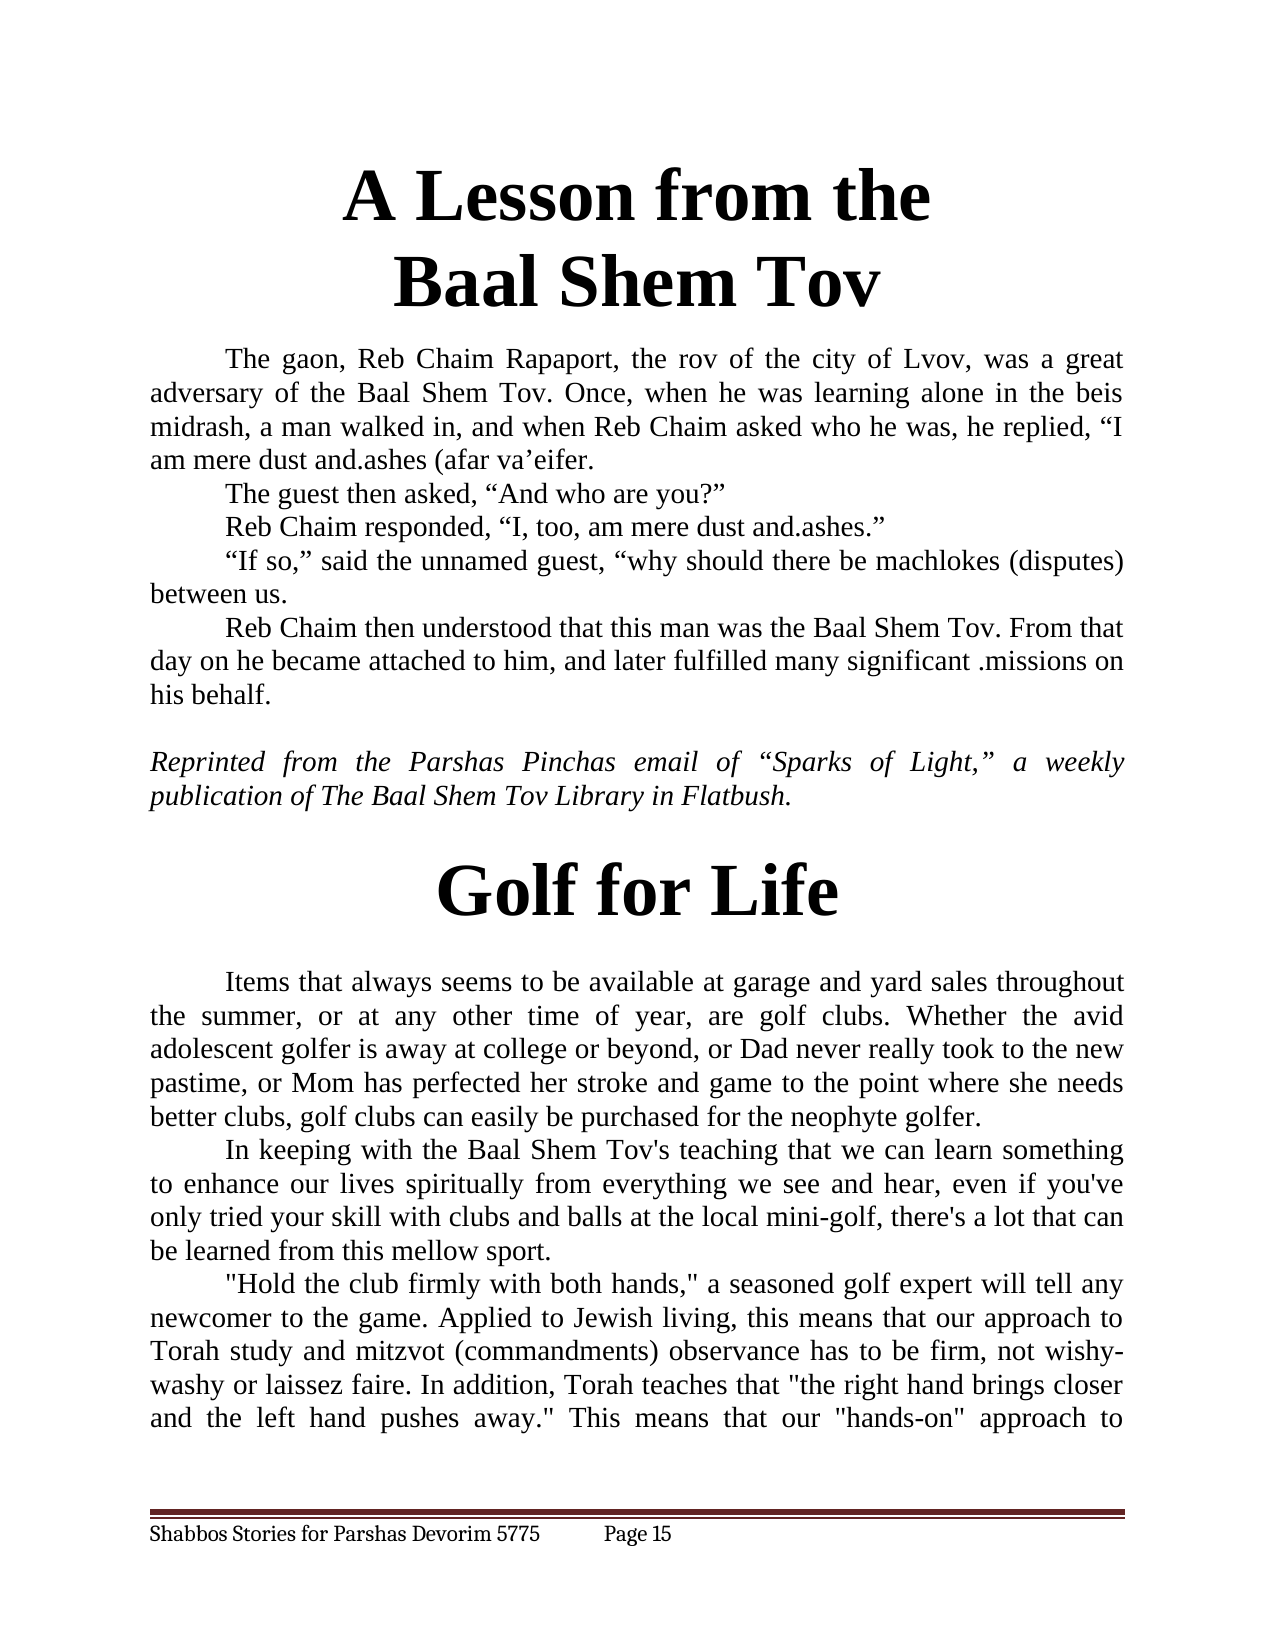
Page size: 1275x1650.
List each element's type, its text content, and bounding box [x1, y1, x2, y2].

text Reprinted from the Parshas Pinchas email of “Sparks of Light,” a weekly publication of The Baal Shem Tov Library in Flatbush. [150, 744, 1125, 811]
text Golf for Life [150, 845, 1125, 931]
text Reb Chaim then understood that this man was the Baal Shem Tov. From that day on he became attached to him, and later fulfilled many significant .missions on his behalf. [150, 610, 1125, 711]
text “If so,” said the unnamed guest, “why should there be machlokes (disputes) between us. [150, 543, 1125, 610]
text A Lesson from the [150, 150, 1125, 236]
text The guest then asked, “And who are you?” [150, 476, 1125, 509]
text Baal Shem Tov [150, 236, 1125, 322]
text Reb Chaim responded, “I, too, am mere dust and.ashes.” [150, 509, 1125, 543]
text The gaon, Reb Chaim Rapaport, the rov of the city of Lvov, was a great adversary of the Baal Shem Tov. Once, when he was learning alone in the beis midrash, a man walked in, and when Reb Chaim asked who he was, he replied, “I am mere dust and.ashes (afar va’eifer. [150, 342, 1125, 476]
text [150, 1266, 1125, 1434]
text Items that always seems to be available at garage and yard sales throughout the summer, or at any other time of year, are golf clubs. Whether the avid adolescent golfer is away at college or beyond, or Dad never really took to the new pastime, or Mom has perfected her stroke and game to the point where she needs better clubs, golf clubs can easily be purchased for the neophyte golfer. [150, 964, 1125, 1132]
text In keeping with the Baal Shem Tov's teaching that we can learn something to enhance our lives spiritually from everything we see and hear, even if you've only tried your skill with clubs and balls at the local mini-golf, there's a lot that can be learned from this mellow sport. [150, 1132, 1125, 1266]
